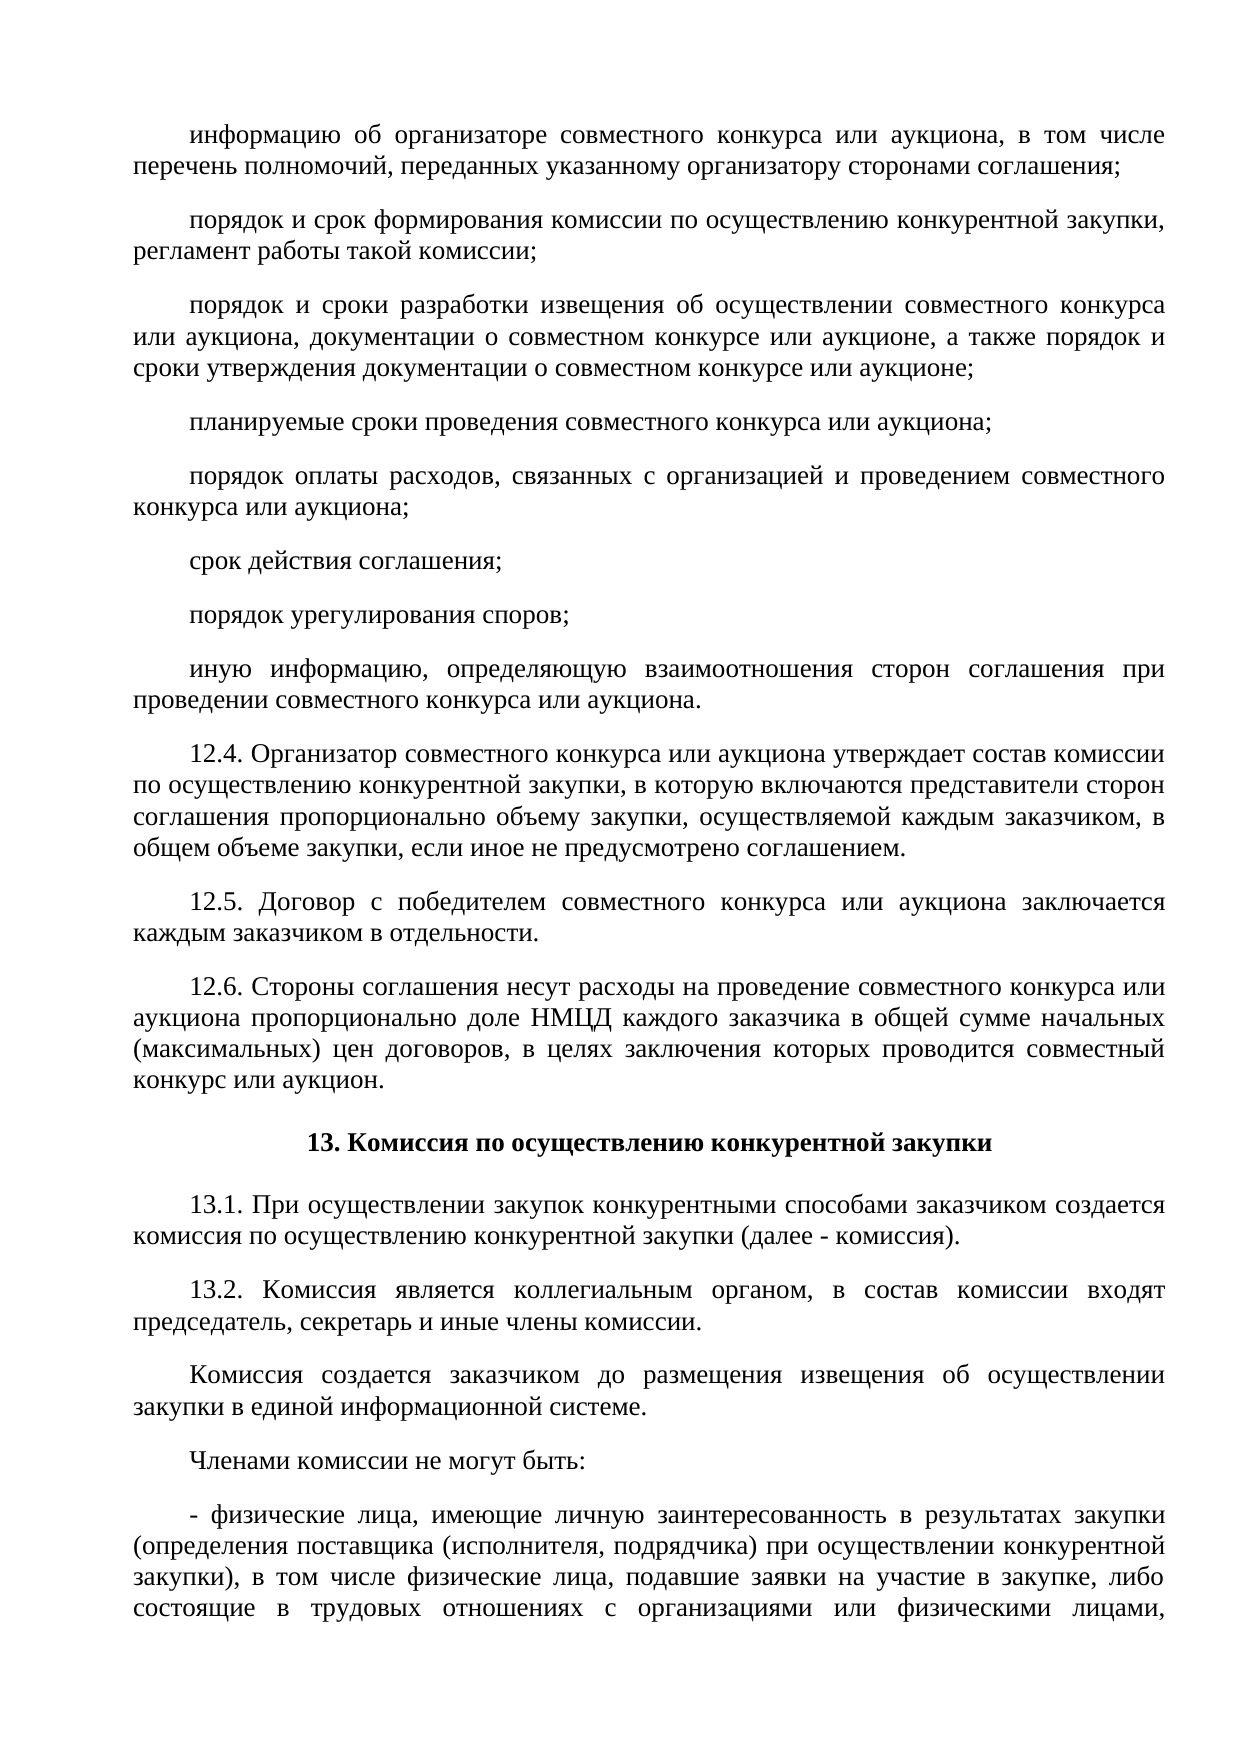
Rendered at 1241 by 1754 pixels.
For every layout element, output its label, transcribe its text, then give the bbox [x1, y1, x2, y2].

text срок действия соглашения; [133, 544, 1167, 575]
text 12.5. Договор с победителем совместного конкурса или аукциона заключается каждым заказчиком в отдельности. [133, 885, 1167, 947]
text порядок урегулирования споров; [133, 598, 1167, 629]
text 13.1. При осуществлении закупок конкурентными способами заказчиком создается комиссия по осуществлению конкурентной закупки (далее - комиссия). [133, 1188, 1167, 1251]
text Членами комиссии не могут быть: [133, 1444, 1167, 1475]
title 13. Комиссия по осуществлению конкурентной закупки [133, 1126, 1167, 1157]
text порядок оплаты расходов, связанных с организацией и проведением совместного конкурса или аукциона; [133, 459, 1167, 521]
text информацию об организаторе совместного конкурса или аукциона, в том числе перечень полномочий, переданных указанному организатору сторонами соглашения; [133, 118, 1167, 180]
text 12.6. Стороны соглашения несут расходы на проведение совместного конкурса или аукциона пропорционально доле НМЦД каждого заказчика в общей сумме начальных (максимальных) цен договоров, в целях заключения которых проводится совместный конкурс или аукцион. [133, 970, 1167, 1095]
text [133, 1498, 1167, 1622]
text иную информацию, определяющую взаимоотношения сторон соглашения при проведении совместного конкурса или аукциона. [133, 652, 1167, 714]
text порядок и сроки разработки извещения об осуществлении совместного конкурса или аукциона, документации о совместном конкурсе или аукционе, а также порядок и сроки утверждения документации о совместном конкурсе или аукционе; [133, 288, 1167, 382]
text планируемые сроки проведения совместного конкурса или аукциона; [133, 405, 1167, 436]
text Комиссия создается заказчиком до размещения извещения об осуществлении закупки в единой информационной системе. [133, 1359, 1167, 1421]
text порядок и срок формирования комиссии по осуществлению конкурентной закупки, регламент работы такой комиссии; [133, 203, 1167, 266]
text 13.2. Комиссия является коллегиальным органом, в состав комиссии входят председатель, секретарь и иные члены комиссии. [133, 1273, 1167, 1336]
text 12.4. Организатор совместного конкурса или аукциона утверждает состав комиссии по осуществлению конкурентной закупки, в которую включаются представители сторон соглашения пропорционально объему закупки, осуществляемой каждым заказчиком, в общем объеме закупки, если иное не предусмотрено соглашением. [133, 737, 1167, 862]
